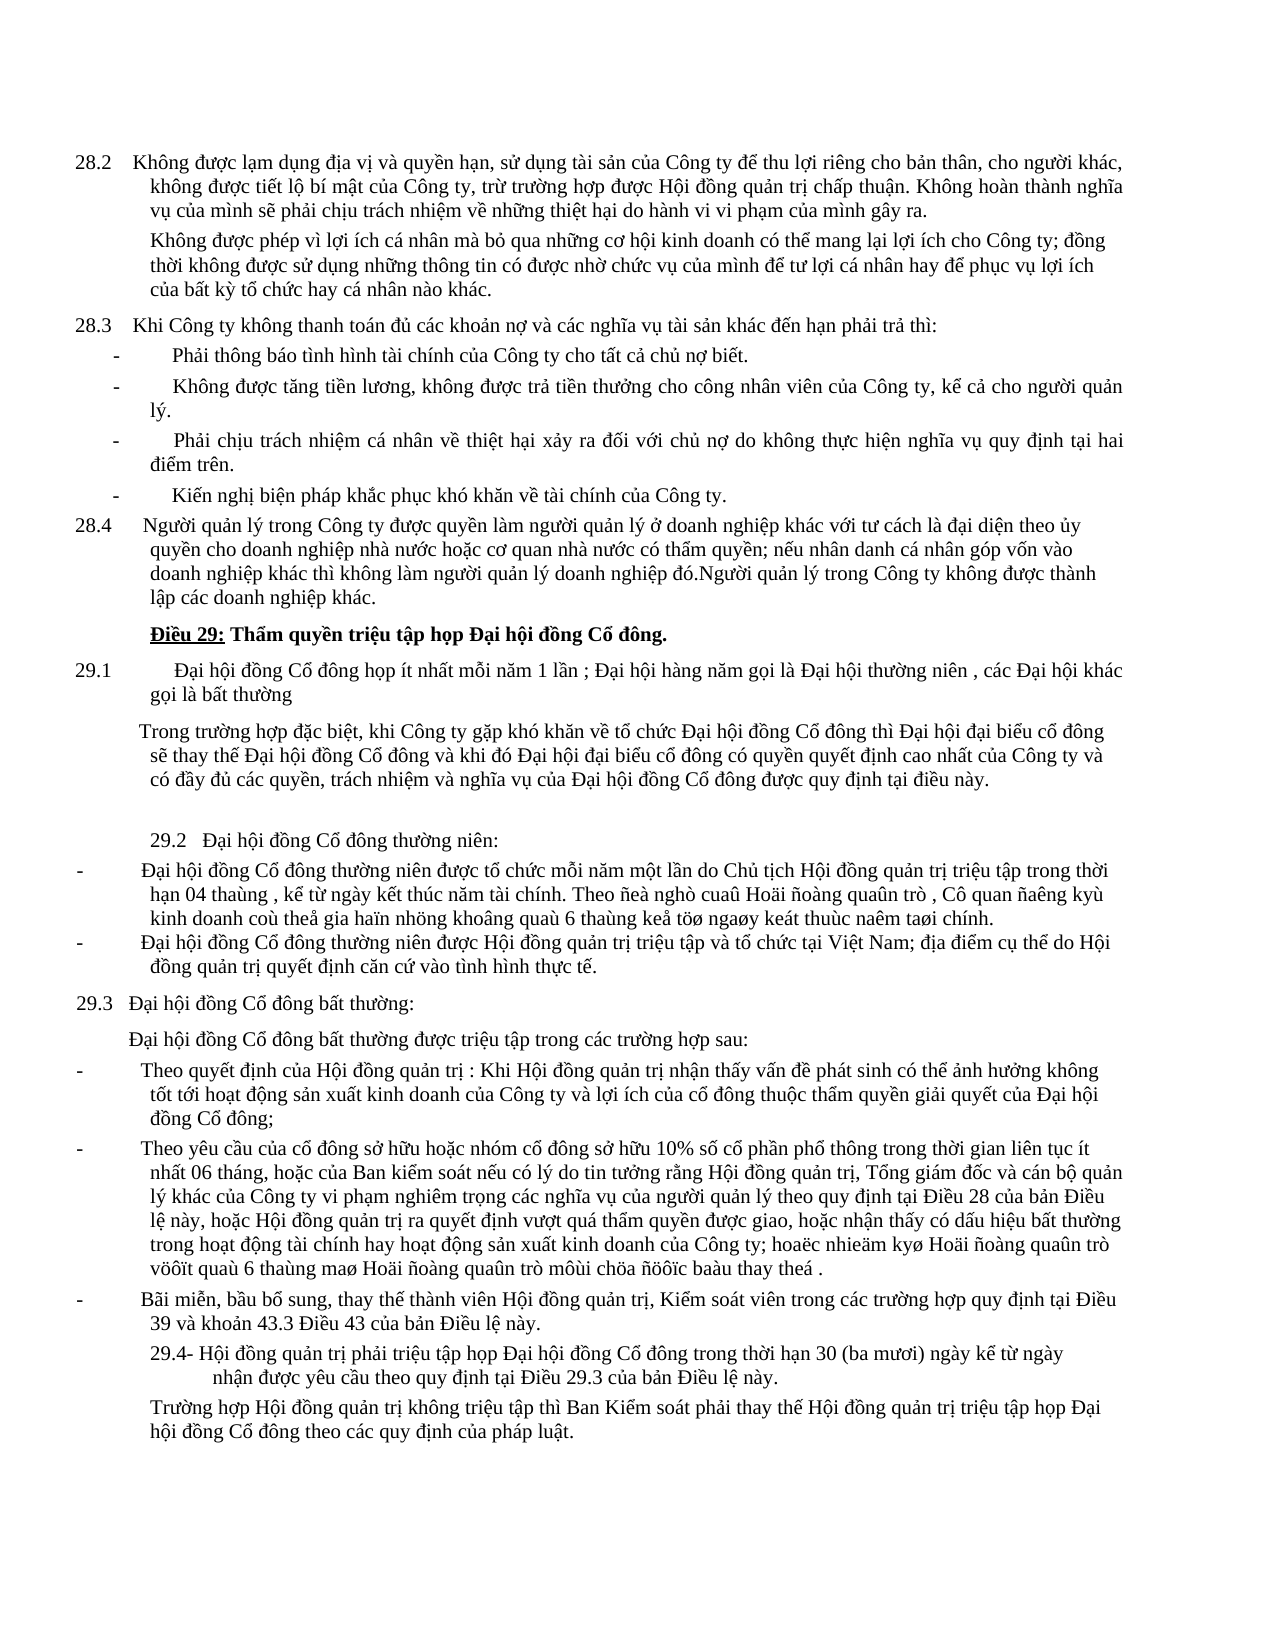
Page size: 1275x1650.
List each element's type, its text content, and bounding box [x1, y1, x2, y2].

text Trong trường hợp đặc biệt, khi Công ty gặp khó khăn về tổ chức Đại hội đồng Cổ đông thì Đại hội đại biểu cổ đông sẽ thay thế Đại hội đồng Cổ đông và khi đó Đại hội đại biểu cổ đông có quyền quyết định cao nhất của Công ty và có đầy đủ các quyền, trách nhiệm và nghĩa vụ của Đại hội đồng Cổ đông được quy định tại điều này. [76, 719, 1125, 791]
text Trường hợp Hội đồng quản trị không triệu tập thì Ban Kiểm soát phải thay thế Hội đồng quản trị triệu tập họp Đại hội đồng Cổ đông theo các quy định của pháp luật. [150, 1395, 1125, 1443]
text - Đại hội đồng Cổ đông thường niên được tổ chức mỗi năm một lần do Chủ tịch Hội đồng quản trị triệu tập trong thời hạn 04 thaùng , kể từ ngày kết thúc năm tài chính. Theo ñeà nghò cuaû Hoäi ñoàng quaûn trò , Cô quan ñaêng kyù kinh doanh coù theå gia haïn nhöng khoâng quaù 6 thaùng keå töø ngaøy keát thuùc naêm taøi chính. [76, 858, 1125, 930]
text - Kiến nghị biện pháp khắc phục khó khăn về tài chính của Công ty. [112, 482, 1125, 507]
text 29.1 Đại hội đồng Cổ đông họp ít nhất mỗi năm 1 lần ; Đại hội hàng năm gọi là Đại hội thường niên , các Đại hội khác gọi là bất thường [75, 658, 1125, 706]
text - Theo yêu cầu của cổ đông sở hữu hoặc nhóm cổ đông sở hữu 10% số cổ phần phổ thông trong thời gian liên tục ít nhất 06 tháng, hoặc của Ban kiểm soát nếu có lý do tin tưởng rằng Hội đồng quản trị, Tổng giám đốc và cán bộ quản lý khác của Công ty vi phạm nghiêm trọng các nghĩa vụ của người quản lý theo quy định tại Điều 28 của bản Điều lệ này, hoặc Hội đồng quản trị ra quyết định vượt quá thẩm quyền được giao, hoặc nhận thấy có dấu hiệu bất thường trong hoạt động tài chính hay hoạt động sản xuất kinh doanh của Công ty; hoaëc nhieäm kyø Hoäi ñoàng quaûn trò vöôït quaù 6 thaùng maø Hoäi ñoàng quaûn trò môùi chöa ñöôïc baàu thay theá . [76, 1136, 1125, 1280]
text Đại hội đồng Cổ đông bất thường được triệu tập trong các trường hợp sau: [76, 1027, 1125, 1051]
text - Phải thông báo tình hình tài chính của Công ty cho tất cả chủ nợ biết. [113, 343, 1125, 367]
text 28.4 Người quản lý trong Công ty được quyền làm người quản lý ở doanh nghiệp khác với tư cách là đại diện theo ủy quyền cho doanh nghiệp nhà nước hoặc cơ quan nhà nước có thẩm quyền; nếu nhân danh cá nhân góp vốn vào doanh nghiệp khác thì không làm người quản lý doanh nghiệp đó.Người quản lý trong Công ty không được thành lập các doanh nghiệp khác. [75, 513, 1125, 609]
text - Phải chịu trách nhiệm cá nhân về thiệt hại xảy ra đối với chủ nợ do không thực hiện nghĩa vụ quy định tại hai điểm trên. [112, 428, 1125, 476]
text - Không được tăng tiền lương, không được trả tiền thưởng cho công nhân viên của Công ty, kể cả cho người quản lý. [113, 374, 1125, 422]
text Điều 29: Thẩm quyền triệu tập họp Đại hội đồng Cổ đông. [150, 622, 1125, 646]
text 28.3 Khi Công ty không thanh toán đủ các khoản nợ và các nghĩa vụ tài sản khác đến hạn phải trả thì: [75, 313, 1125, 337]
text - Bãi miễn, bầu bổ sung, thay thế thành viên Hội đồng quản trị, Kiểm soát viên trong các trường hợp quy định tại Điều 39 và khoản 43.3 Điều 43 của bản Điều lệ này. [76, 1287, 1125, 1335]
text - Đại hội đồng Cổ đông thường niên được Hội đồng quản trị triệu tập và tổ chức tại Việt Nam; địa điểm cụ thể do Hội đồng quản trị quyết định căn cứ vào tình hình thực tế. [76, 930, 1125, 978]
text 29.2 Đại hội đồng Cổ đông thường niên: [150, 827, 1125, 852]
text 28.2 Không được lạm dụng địa vị và quyền hạn, sử dụng tài sản của Công ty để thu lợi riêng cho bản thân, cho người khác, không được tiết lộ bí mật của Công ty, trừ trường hợp được Hội đồng quản trị chấp thuận. Không hoàn thành nghĩa vụ của mình sẽ phải chịu trách nhiệm về những thiệt hại do hành vi vi phạm của mình gây ra. [75, 150, 1125, 222]
text Không được phép vì lợi ích cá nhân mà bỏ qua những cơ hội kinh doanh có thể mang lại lợi ích cho Công ty; đồng thời không được sử dụng những thông tin có được nhờ chức vụ của mình để tư lợi cá nhân hay để phục vụ lợi ích của bất kỳ tổ chức hay cá nhân nào khác. [150, 228, 1125, 301]
text - Theo quyết định của Hội đồng quản trị : Khi Hội đồng quản trị nhận thấy vấn đề phát sinh có thể ảnh hưởng không tốt tới hoạt động sản xuất kinh doanh của Công ty và lợi ích của cổ đông thuộc thẩm quyền giải quyết của Đại hội đồng Cổ đông; [76, 1057, 1125, 1130]
text nhận được yêu cầu theo quy định tại Điều 29.3 của bản Điều lệ này. [150, 1365, 1125, 1389]
text 29.3 Đại hội đồng Cổ đông bất thường: [76, 991, 1125, 1015]
text 29.4- Hội đồng quản trị phải triệu tập họp Đại hội đồng Cổ đông trong thời hạn 30 (ba mươi) ngày kể từ ngày [150, 1341, 1125, 1365]
